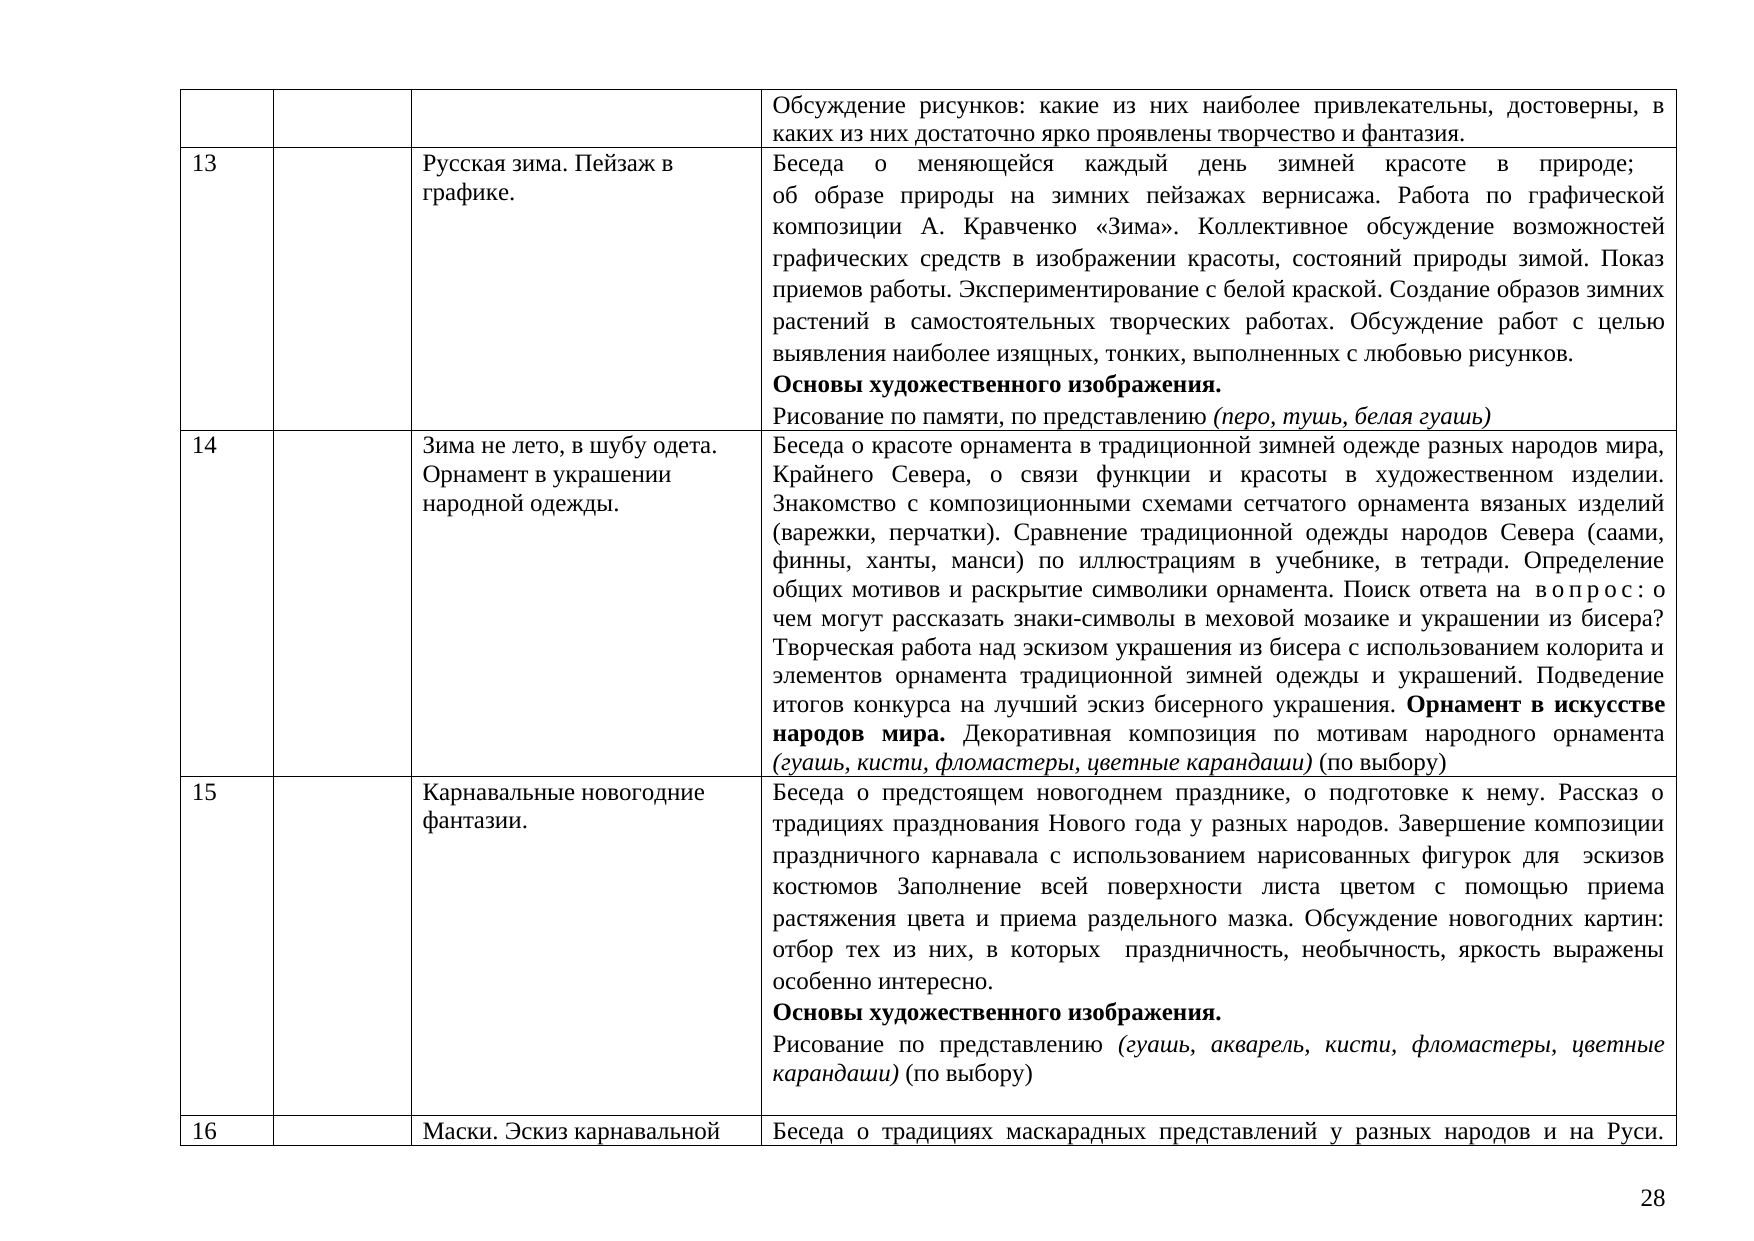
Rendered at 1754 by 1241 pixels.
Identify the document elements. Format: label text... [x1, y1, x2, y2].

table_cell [762, 1116, 1676, 1145]
table_cell [274, 148, 411, 429]
table_cell Русская зима. Пейзаж в графике. [412, 148, 761, 429]
table_cell 13 [181, 148, 273, 429]
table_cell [412, 1116, 761, 1145]
table_cell 16 [181, 1116, 273, 1145]
table_cell [274, 777, 411, 1115]
table_cell Беседа о меняющейся каждый день зимней красоте в природе; об образе природы на зимних пейзажах вернисажа. Работа по графической композиции А. Кравченко «Зима». Коллективное обсуждение возможностей графических средств в изображении красоты, состояний природы зимой. Показ приемов работы. Экспериментирование с белой краской. Создание образов зимних растений в самостоятельных творческих работах. Обсуждение работ с целью выявления наиболее изящных, тонких, выполненных с любовью рисунков. Основы художественного изображения. Рисование по памяти, по представлению (перо, тушь, белая гуашь) [762, 148, 1676, 429]
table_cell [412, 90, 761, 147]
table_cell [274, 1116, 411, 1145]
table_cell Беседа о предстоящем новогоднем празднике, о подготовке к нему. Рассказ о традициях празднования Нового года у разных народов. Завершение композиции праздничного карнавала с использованием нарисованных фигурок для эскизов костюмов Заполнение всей поверхности листа цветом с помощью приема растяжения цвета и приема раздельного мазка. Обсуждение новогодних картин: отбор тех из них, в которых праздничность, необычность, яркость выражены особенно интересно. Основы художественного изображения. Рисование по представлению (гуашь, акварель, кисти, фломастеры, цветные карандаши) (по выбору) [762, 777, 1676, 1115]
table_cell 15 [181, 777, 273, 1115]
table_cell Зима не лето, в шубу одета. Орнамент в украшении народной одежды. [412, 431, 761, 776]
table_cell 12 [181, 90, 273, 147]
table_cell 14 [181, 431, 273, 776]
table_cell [762, 90, 1676, 147]
table_cell [274, 431, 411, 776]
table_cell Беседа о красоте орнамента в традиционной зимней одежде разных народов мира, Крайнего Севера, о связи функции и красоты в художественном изделии. Знакомство с композиционными схемами сетчатого орнамента вязаных изделий (варежки, перчатки). Сравнение традиционной одежды народов Севера (саами, финны, ханты, манси) по иллюстрациям в учебнике, в тетради. Определение общих мотивов и раскрытие символики орнамента. Поиск ответа на вопрос: о чем могут рассказать знаки-символы в меховой мозаике и украшении из бисера? Творческая работа над эскизом украшения из бисера с использованием колорита и элементов орнамента традиционной зимней одежды и украшений. Подведение итогов конкурса на лучший эскиз бисерного украшения. Орнамент в искусстве народов мира. Декоративная композиция по мотивам народного орнамента (гуашь, кисти, фломастеры, цветные карандаши) (по выбору) [762, 431, 1676, 776]
table_cell [274, 90, 411, 147]
table_cell Карнавальные новогодние фантазии. [412, 777, 761, 1115]
